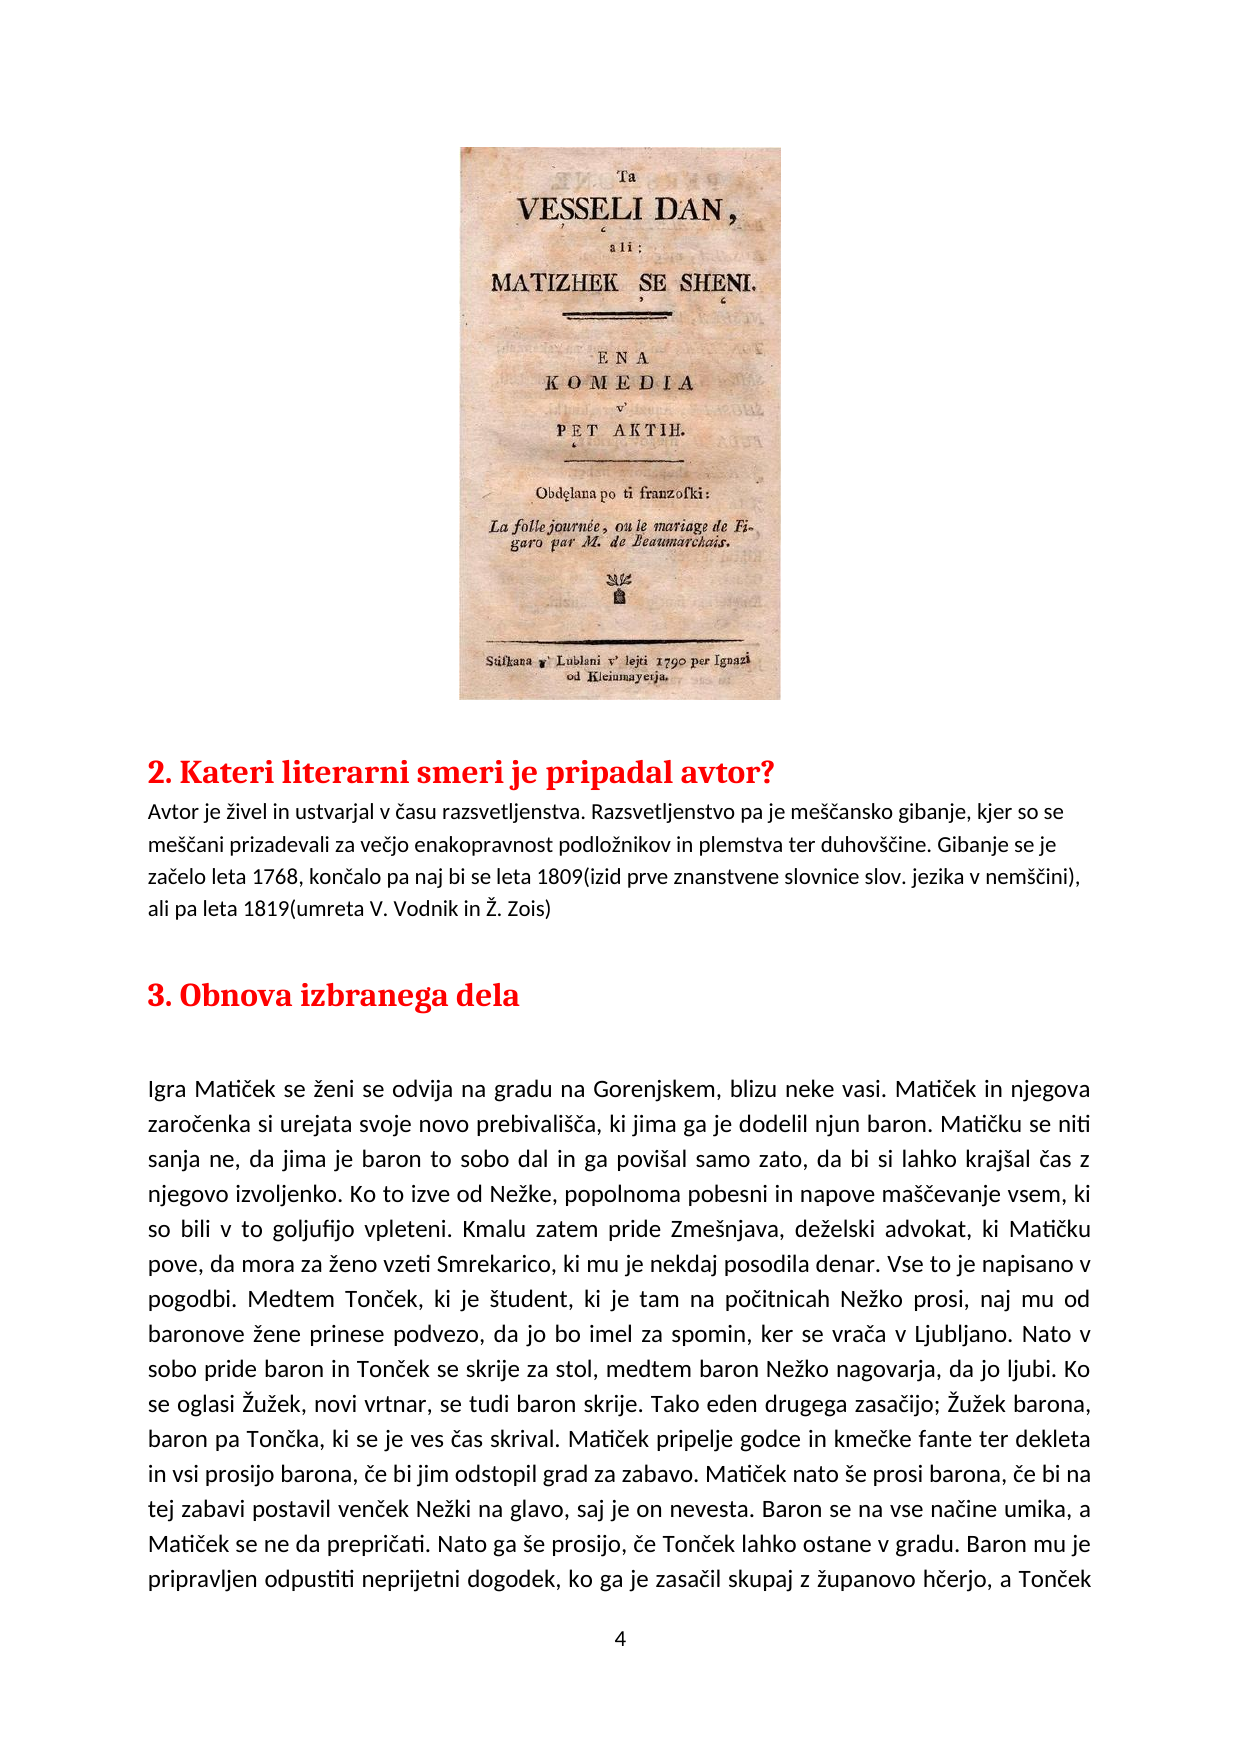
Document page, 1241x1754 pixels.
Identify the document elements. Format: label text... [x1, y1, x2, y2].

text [148, 1073, 1093, 1594]
text Avtor je živel in ustvarjal v času razsvetljenstva. Razsvetljenstvo pa je meščansko gibanje, kjer so se meščani prizadevali za večjo enakopravnost podložnikov in plemstva ter duhovščine. Gibanje se je začelo leta 1768, končalo pa naj bi se leta 1809(izid prve znanstvene slovnice slov. jezika v nemščini), ali pa leta 1819(umreta V. Vodnik in Ž. Zois) [148, 797, 1093, 922]
subtitle 2. Kateri literarni smeri je pripadal avtor? [148, 753, 1093, 792]
subtitle 3. Obnova izbranega dela [148, 976, 1093, 1014]
picture [459, 147, 781, 700]
